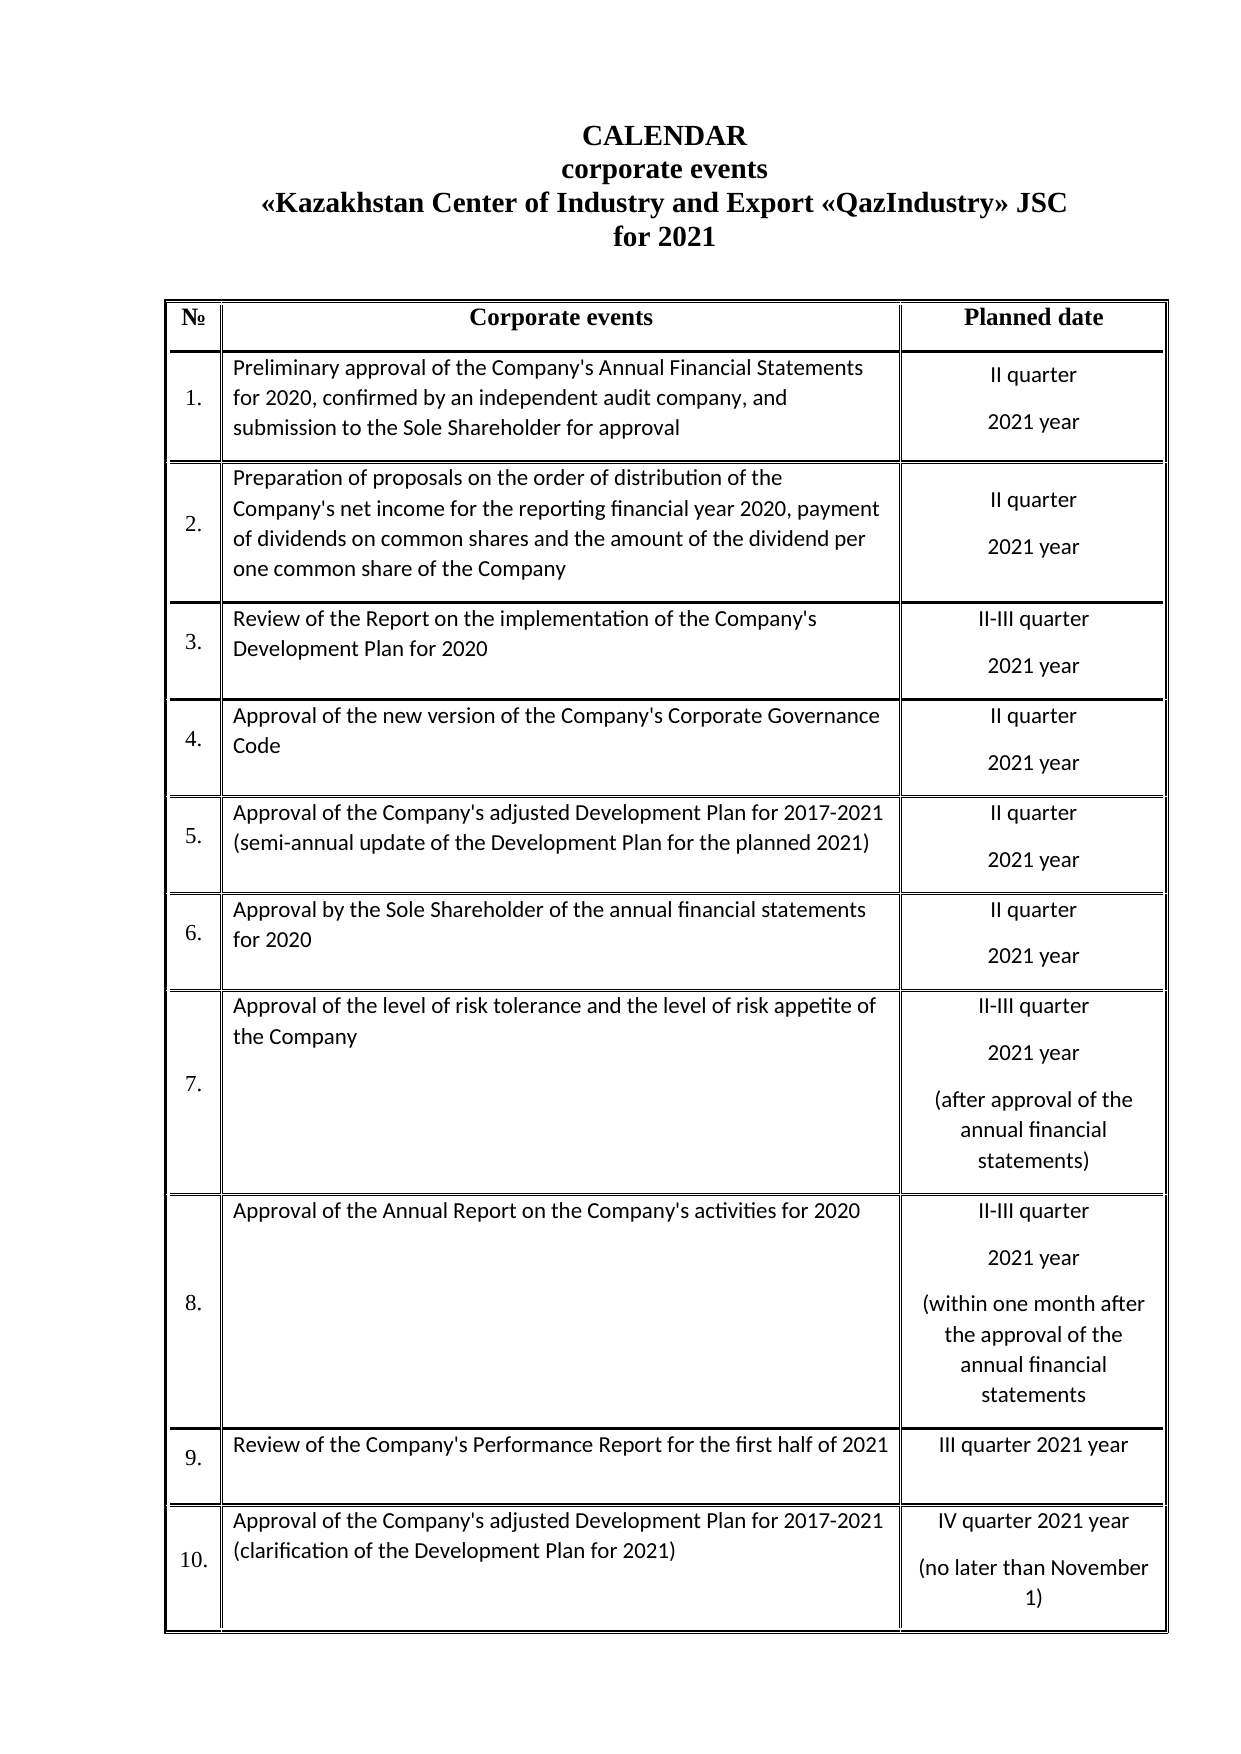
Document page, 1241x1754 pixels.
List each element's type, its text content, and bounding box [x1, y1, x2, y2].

table_cell Review of the Company's Performance Report for the first half of 2021 [223, 1430, 899, 1503]
table_cell Preliminary approval of the Company's Annual Financial Statements for 2020, confirmed by an independent audit company, and submission to the Sole Shareholder for approval [223, 353, 899, 460]
table_cell Approval by the Sole Shareholder of the annual financial statements for 2020 [223, 895, 899, 988]
table_cell 1. [167, 350, 220, 460]
table_cell Approval of the Company's adjusted Development Plan for 2017-2021 (clarification of the Development Plan for 2021) [222, 1507, 901, 1630]
table_cell II-III quarter 2021 year (after approval of the annual financial statements) [902, 989, 1166, 1193]
table_cell 3. [167, 601, 220, 698]
table_cell IV quarter 2021 year (no later than November 1) [901, 1503, 1166, 1630]
table_cell II quarter 2021 year [902, 460, 1166, 601]
table_cell II-III quarter 2021 year [902, 601, 1165, 698]
text CALENDAR [177, 118, 1152, 152]
table_cell Preparation of proposals on the order of distribution of the Company's net income for the reporting financial year 2020, payment of dividends on common shares and the amount of the dividend per one common share of the Company [223, 464, 899, 601]
table_cell II quarter 2021 year [901, 892, 1167, 988]
table_cell 2. [167, 460, 220, 601]
table_cell 8. [166, 1193, 222, 1427]
table_header Corporate events [222, 303, 901, 350]
table_cell III quarter 2021 year [902, 1427, 1165, 1503]
table_cell II quarter 2021 year [902, 350, 1165, 460]
table_cell II-III quarter 2021 year (within one month after the approval of the annual financial statements [901, 1193, 1167, 1427]
table_cell II quarter 2021 year [902, 698, 1167, 795]
table_cell Approval of the Company's adjusted Development Plan for 2017-2021 (semi-annual update of the Development Plan for the planned 2021) [223, 798, 899, 892]
table_header Planned date [901, 303, 1165, 350]
table_cell 10. [167, 1503, 222, 1630]
table_cell 6. [166, 892, 222, 988]
table_cell 7. [167, 989, 220, 1193]
table_cell Approval of the new version of the Company's Corporate Governance Code [223, 701, 899, 795]
table_cell II quarter 2021 year [901, 795, 1167, 892]
text «Kazakhstan Center of Industry and Export «QazIndustry» JSC [177, 185, 1152, 219]
table_cell 4. [166, 698, 220, 795]
table_cell Approval of the level of risk tolerance and the level of risk appetite of the Company [223, 992, 899, 1193]
text corporate events [177, 152, 1152, 185]
table_cell Review of the Report on the implementation of the Company's Development Plan for 2020 [223, 604, 899, 698]
text for 2021 [177, 219, 1152, 252]
table_cell 5. [166, 795, 222, 892]
table_cell 9. [167, 1427, 220, 1503]
table_header № [167, 303, 222, 350]
table_cell Approval of the Annual Report on the Company's activities for 2020 [223, 1196, 899, 1427]
